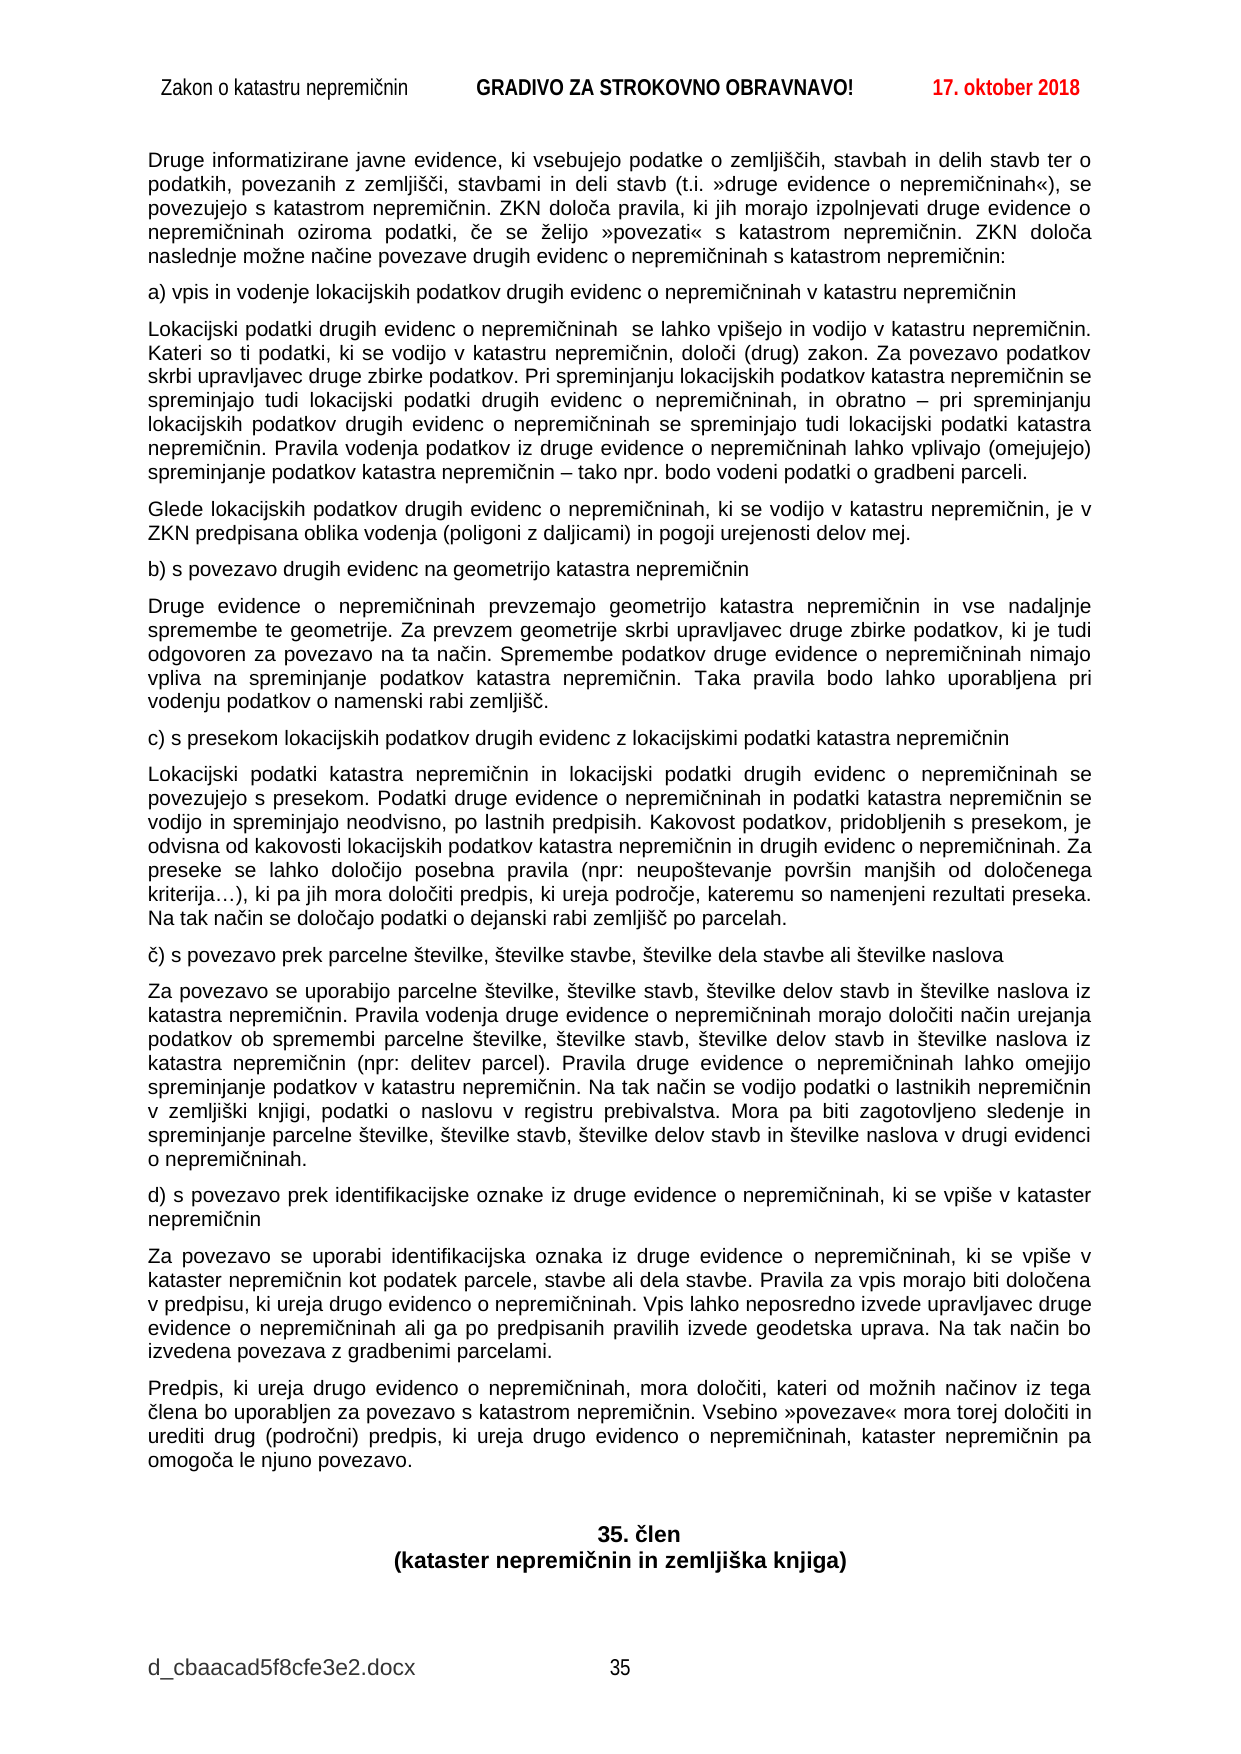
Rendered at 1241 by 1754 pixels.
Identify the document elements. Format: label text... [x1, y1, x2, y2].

text b) s povezavo drugih evidenc na geometrijo katastra nepremičnin [148, 557, 1093, 581]
text Lokacijski podatki drugih evidenc o nepremičninah se lahko vpišejo in vodijo v katastru nepremičnin. Kateri so ti podatki, ki se vodijo v katastru nepremičnin, določi (drug) zakon. Za povezavo podatkov skrbi upravljavec druge zbirke podatkov. Pri spreminjanju lokacijskih podatkov katastra nepremičnin se spreminjajo tudi lokacijski podatki drugih evidenc o nepremičninah, in obratno – pri spreminjanju lokacijskih podatkov drugih evidenc o nepremičninah se spreminjajo tudi lokacijski podatki katastra nepremičnin. Pravila vodenja podatkov iz druge evidence o nepremičninah lahko vplivajo (omejujejo) spreminjanje podatkov katastra nepremičnin – tako npr. bodo vodeni podatki o gradbeni parceli. [148, 316, 1093, 484]
subtitle (kataster nepremičnin in zemljiška knjiga) [148, 1547, 1093, 1573]
text č) s povezavo prek parcelne številke, številke stavbe, številke dela stavbe ali številke naslova [148, 942, 1093, 966]
text a) vpis in vodenje lokacijskih podatkov drugih evidenc o nepremičninah v katastru nepremičnin [148, 280, 1093, 304]
text Predpis, ki ureja drugo evidenco o nepremičninah, mora določiti, kateri od možnih načinov iz tega člena bo uporabljen za povezavo s katastrom nepremičnin. Vsebino »povezave« mora torej določiti in urediti drug (področni) predpis, ki ureja drugo evidenco o nepremičninah, kataster nepremičnin pa omogoča le njuno povezavo. [148, 1376, 1093, 1472]
text Za povezavo se uporabi identifikacijska oznaka iz druge evidence o nepremičninah, ki se vpiše v kataster nepremičnin kot podatek parcele, stavbe ali dela stavbe. Pravila za vpis morajo biti določena v predpisu, ki ureja drugo evidenco o nepremičninah. Vpis lahko neposredno izvede upravljavec druge evidence o nepremičninah ali ga po predpisanih pravilih izvede geodetska uprava. Na tak način bo izvedena povezava z gradbenimi parcelami. [148, 1243, 1093, 1363]
text Lokacijski podatki katastra nepremičnin in lokacijski podatki drugih evidenc o nepremičninah se povezujejo s presekom. Podatki druge evidence o nepremičninah in podatki katastra nepremičnin se vodijo in spreminjajo neodvisno, po lastnih predpisih. Kakovost podatkov, pridobljenih s presekom, je odvisna od kakovosti lokacijskih podatkov katastra nepremičnin in drugih evidenc o nepremičninah. Za preseke se lahko določijo posebna pravila (npr: neupoštevanje površin manjših od določenega kriterija…), ki pa jih mora določiti predpis, ki ureja področje, kateremu so namenjeni rezultati preseka. Na tak način se določajo podatki o dejanski rabi zemljišč po parcelah. [148, 762, 1093, 930]
text Druge evidence o nepremičninah prevzemajo geometrijo katastra nepremičnin in vse nadaljnje spremembe te geometrije. Za prevzem geometrije skrbi upravljavec druge zbirke podatkov, ki je tudi odgovoren za povezavo na ta način. Spremembe podatkov druge evidence o nepremičninah nimajo vpliva na spreminjanje podatkov katastra nepremičnin. Taka pravila bodo lahko uporabljena pri vodenju podatkov o namenski rabi zemljišč. [148, 593, 1093, 713]
text Druge informatizirane javne evidence, ki vsebujejo podatke o zemljiščih, stavbah in delih stavb ter o podatkih, povezanih z zemljišči, stavbami in deli stavb (t.i. »druge evidence o nepremičninah«), se povezujejo s katastrom nepremičnin. ZKN določa pravila, ki jih morajo izpolnjevati druge evidence o nepremičninah oziroma podatki, če se želijo »povezati« s katastrom nepremičnin. ZKN določa naslednje možne načine povezave drugih evidenc o nepremičninah s katastrom nepremičnin: [148, 148, 1093, 267]
text c) s presekom lokacijskih podatkov drugih evidenc z lokacijskimi podatki katastra nepremičnin [148, 726, 1093, 750]
text Za povezavo se uporabijo parcelne številke, številke stavb, številke delov stavb in številke naslova iz katastra nepremičnin. Pravila vodenja druge evidence o nepremičninah morajo določiti način urejanja podatkov ob spremembi parcelne številke, številke stavb, številke delov stavb in številke naslova iz katastra nepremičnin (npr: delitev parcel). Pravila druge evidence o nepremičninah lahko omejijo spreminjanje podatkov v katastru nepremičnin. Na tak način se vodijo podatki o lastnikih nepremičnin v zemljiški knjigi, podatki o naslovu v registru prebivalstva. Mora pa biti zagotovljeno sledenje in spreminjanje parcelne številke, številke stavb, številke delov stavb in številke naslova v drugi evidenci o nepremičninah. [148, 979, 1093, 1171]
text d) s povezavo prek identifikacijske oznake iz druge evidence o nepremičninah, ki se vpiše v kataster nepremičnin [148, 1183, 1093, 1231]
text Glede lokacijskih podatkov drugih evidenc o nepremičninah, ki se vodijo v katastru nepremičnin, je v ZKN predpisana oblika vodenja (poligoni z daljicami) in pogoji urejenosti delov mej. [148, 497, 1093, 544]
text člen [185, 1521, 1093, 1547]
